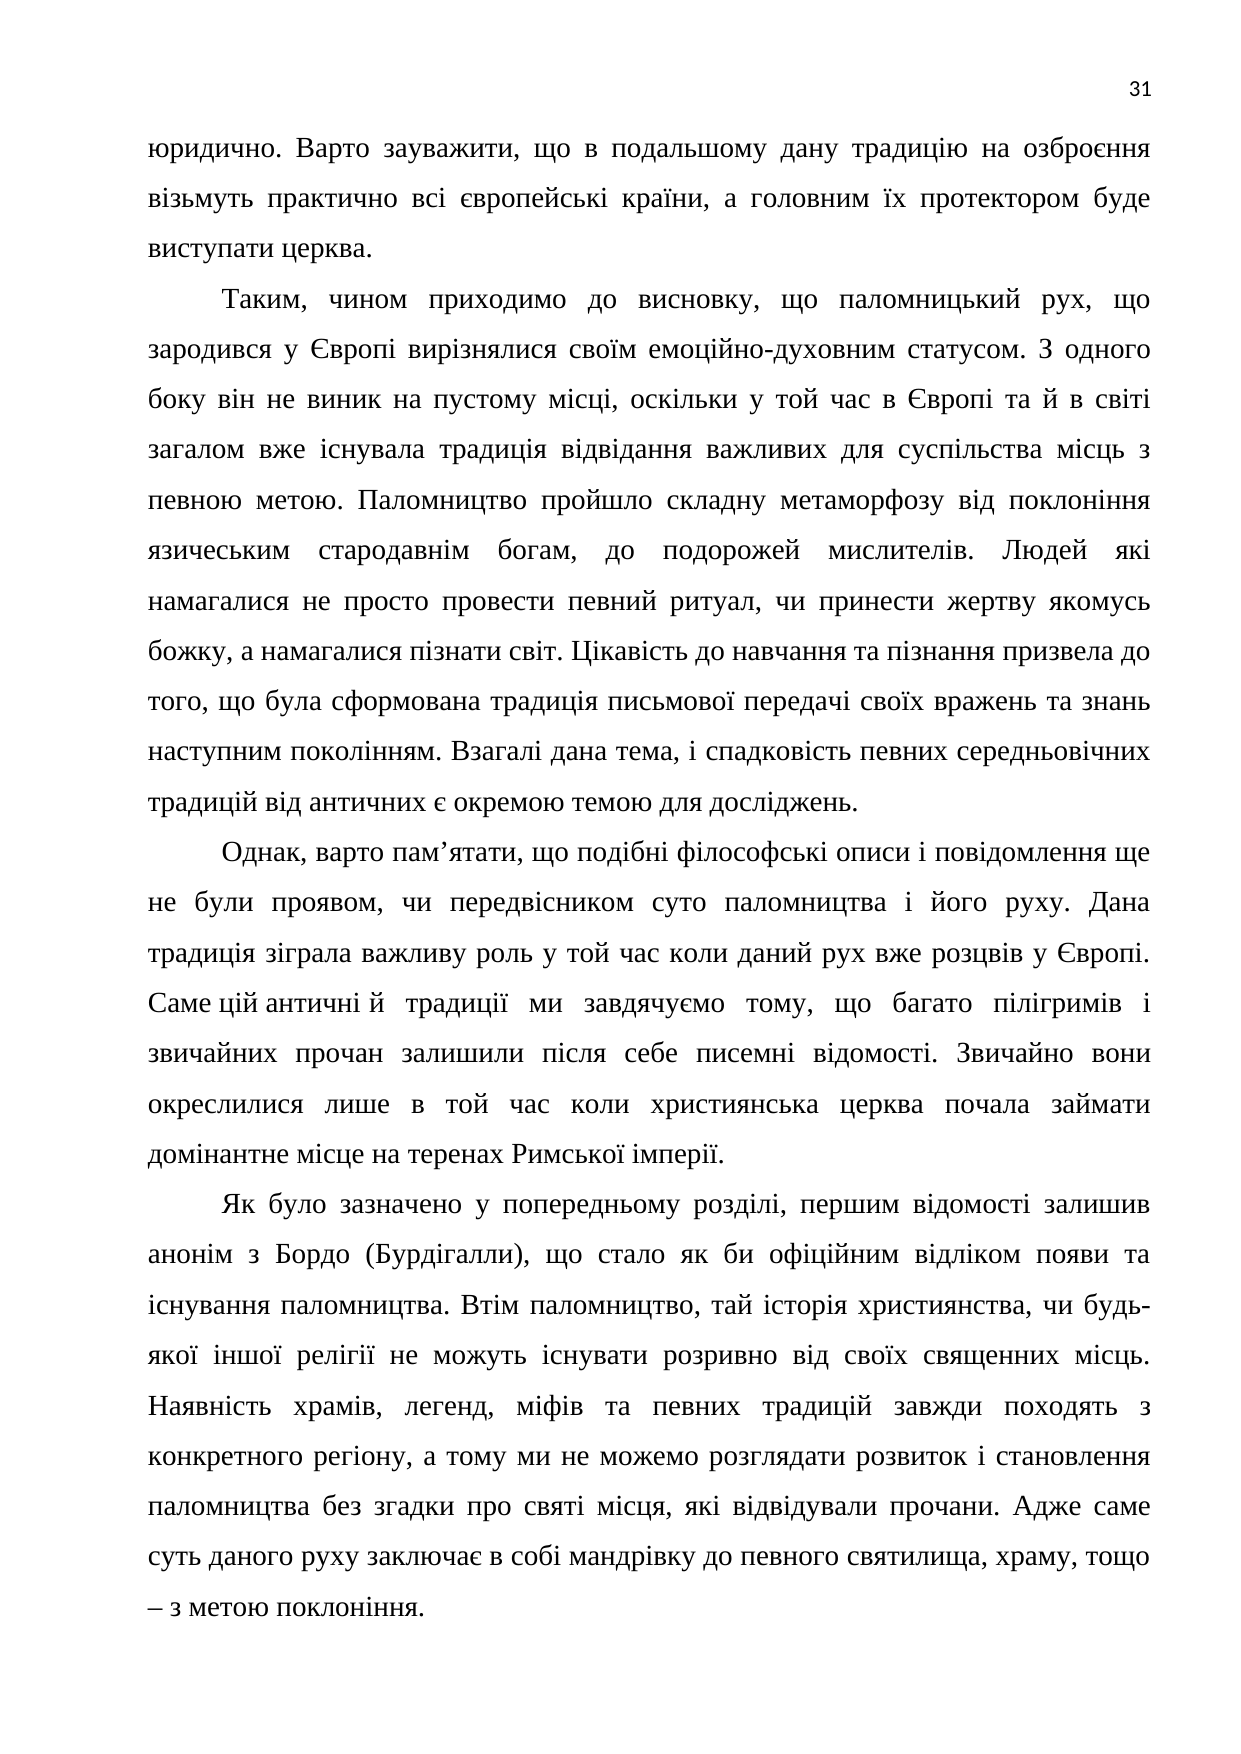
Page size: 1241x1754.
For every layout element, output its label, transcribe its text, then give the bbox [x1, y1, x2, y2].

text Як було зазначено у попередньому розділі, першим відомості залишив анонім з Бордо (Бурдігалли), що стало як би офіційним відліком появи та існування паломництва. Втім паломництво, тай історія християнства, чи будь-якої іншої релігії не можуть існувати розривно від своїх священних місць. Наявність храмів, легенд, міфів та певних традицій завжди походять з конкретного регіону, а тому ми не можемо розглядати розвиток і становлення паломництва без згадки про святі місця, які відвідували прочани. Адже саме суть даного руху заключає в собі мандрівку до певного святилища, храму, тощо – з метою поклоніння. [148, 1186, 1152, 1622]
text Таким, чином приходимо до висновку, що паломницький рух, що зародився у Європі вирізнялися своїм емоційно-духовним статусом. З одного боку він не виник на пустому місці, оскільки у той час в Європі та й в світі загалом вже існувала традиція відвідання важливих для суспільства місць з певною метою. Паломництво пройшло складну метаморфозу від поклоніння язичеським стародавнім богам, до подорожей мислителів. Людей які намагалися не просто провести певний ритуал, чи принести жертву якомусь божку, а намагалися пізнати світ. Цікавість до навчання та пізнання призвела до того, що була сформована традиція письмової передачі своїх вражень та знань наступним поколінням. Взагалі дана тема, і спадковість певних середньовічних традицій від античних є окремою темою для досліджень. [148, 281, 1152, 817]
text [148, 130, 1152, 264]
text Однак, варто пам’ятати, що подібні філософські описи і повідомлення ще не були проявом, чи передвісником суто паломництва і його руху. Дана традиція зіграла важливу роль у той час коли даний рух вже розцвів у Європі. Саме цій античні й традиції ми завдячуємо тому, що багато пілігримів і звичайних прочан залишили після себе писемні відомості. Звичайно вони окреслилися лише в той час коли християнська церква почала займати домінантне місце на теренах Римської імперії. [148, 834, 1152, 1169]
